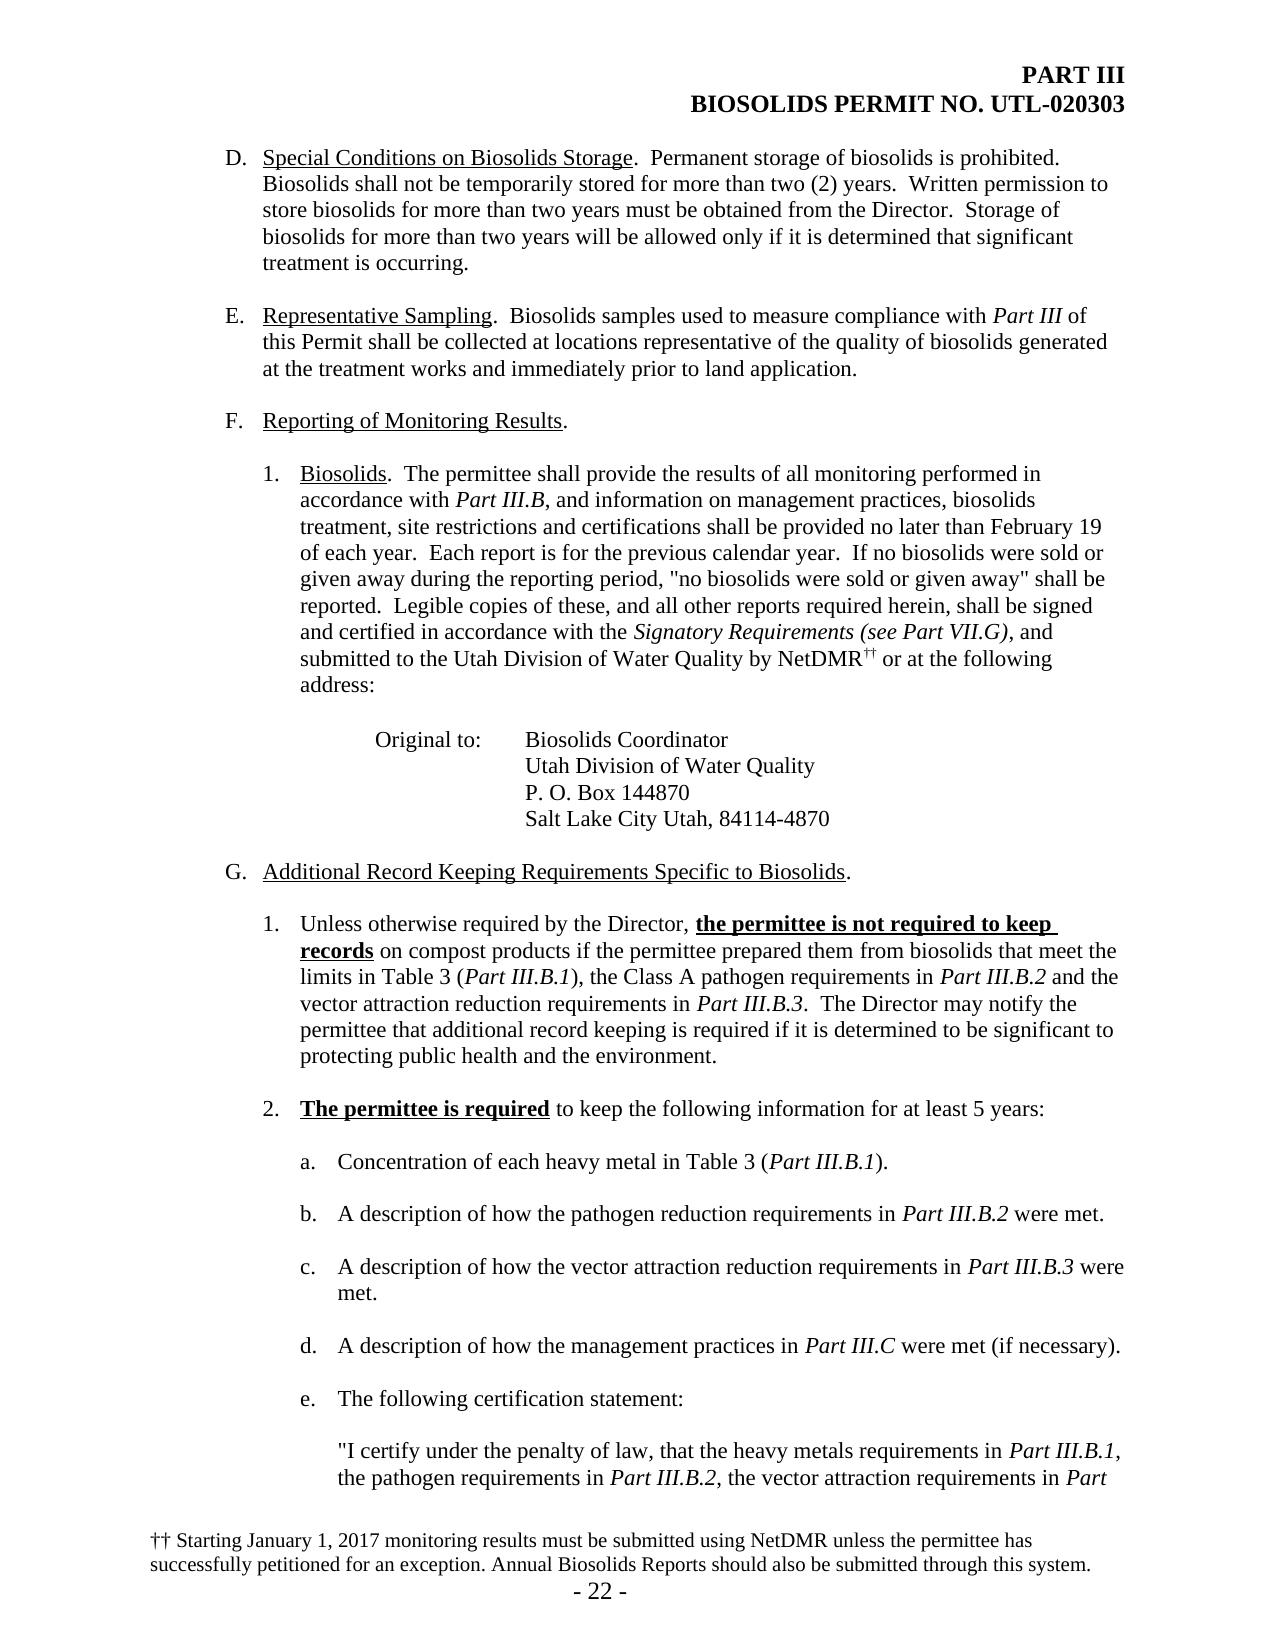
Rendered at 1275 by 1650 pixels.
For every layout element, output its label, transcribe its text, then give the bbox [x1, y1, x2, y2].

list The permittee is required to keep the following information for at least 5 years: [262, 1095, 1125, 1121]
list Representative Sampling. Biosolids samples used to measure compliance with Part III of this Permit shall be collected at locations representative of the quality of biosolids generated at the treatment works and immediately prior to land application. [225, 302, 1125, 381]
list Additional Record Keeping Requirements Specific to Biosolids. [225, 858, 1125, 884]
list A description of how the management practices in Part III.C were met (if necessary). [300, 1332, 1125, 1358]
list Reporting of Monitoring Results. [225, 407, 1125, 434]
list A description of how the pathogen reduction requirements in Part III.B.2 were met. [300, 1200, 1125, 1227]
text Utah Division of Water Quality [375, 752, 1125, 779]
list The following certification statement: [300, 1385, 1125, 1411]
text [337, 1438, 1125, 1490]
list Unless otherwise required by the Director, the permittee is not required to keep records on compost products if the permittee prepared them from biosolids that meet the limits in Table 3 (Part III.B.1), the Class A pathogen requirements in Part III.B.2 and the vector attraction reduction requirements in Part III.B.3. The Director may notify the permittee that additional record keeping is required if it is determined to be significant to protecting public health and the environment. [262, 911, 1125, 1069]
list Concentration of each heavy metal in Table 3 (Part III.B.1). [300, 1148, 1125, 1174]
list A description of how the vector attraction reduction requirements in Part III.B.3 were met. [300, 1253, 1125, 1306]
text P. O. Box 144870 [375, 779, 1125, 805]
text Salt Lake City Utah, 84114-4870 [450, 805, 1125, 831]
list Special Conditions on Biosolids Storage. Permanent storage of biosolids is prohibited. Biosolids shall not be temporarily stored for more than two (2) years. Written permission to store biosolids for more than two years must be obtained from the Director. Storage of biosolids for more than two years will be allowed only if it is determined that significant treatment is occurring. [225, 144, 1125, 276]
text Original to: Biosolids Coordinator [375, 726, 1125, 752]
list Biosolids. The permittee shall provide the results of all monitoring performed in accordance with Part III.B, and information on management practices, biosolids treatment, site restrictions and certifications shall be provided no later than February 19 of each year. Each report is for the previous calendar year. If no biosolids were sold or given away during the reporting period, "no biosolids were sold or given away" shall be reported. Legible copies of these, and all other reports required herein, shall be signed and certified in accordance with the Signatory Requirements (see Part VII.G), and submitted to the Utah Division of Water Quality by NetDMR or at the following address: [262, 460, 1125, 697]
